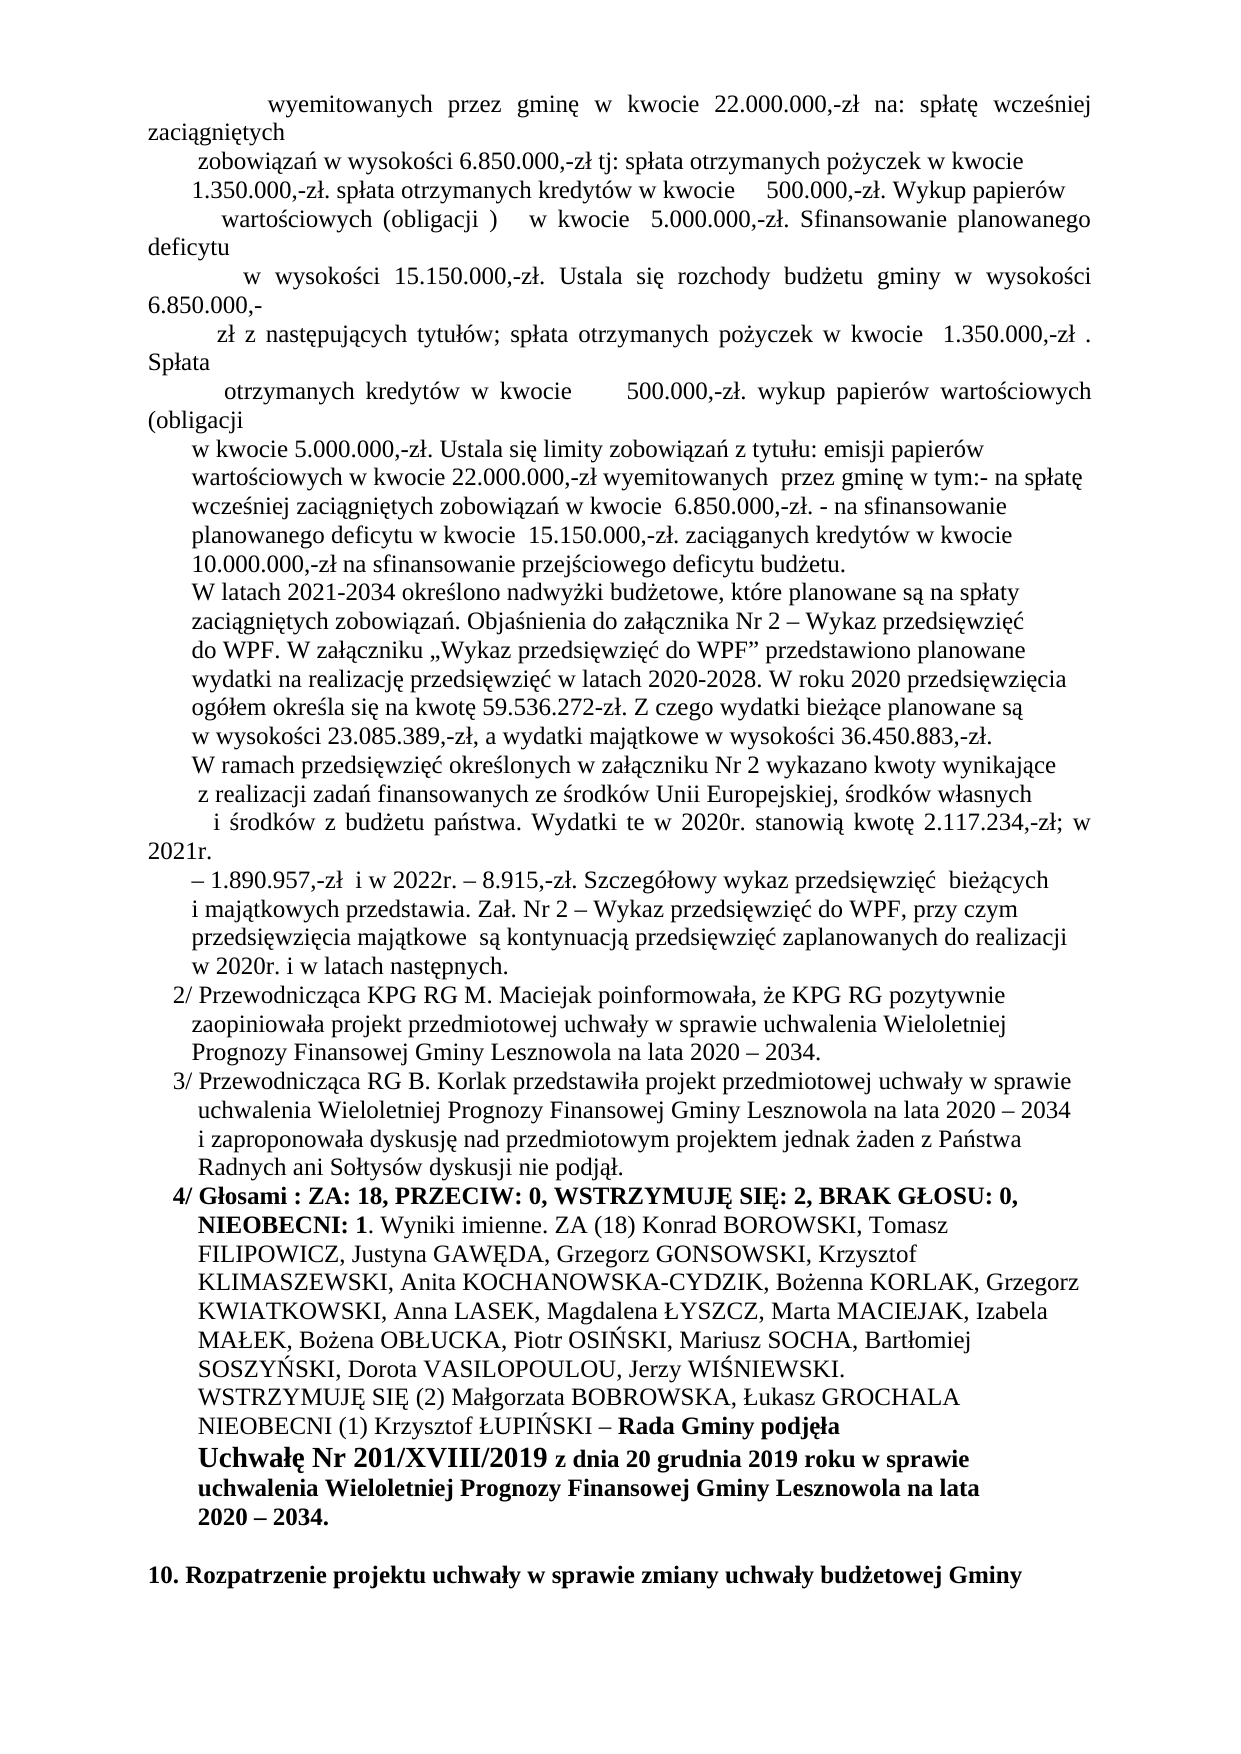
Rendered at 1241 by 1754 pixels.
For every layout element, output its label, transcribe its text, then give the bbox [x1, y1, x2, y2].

text wcześniej zaciągniętych zobowiązań w kwocie 6.850.000,-zł. - na sfinansowanie [148, 491, 1093, 520]
text 1.350.000,-zł. spłata otrzymanych kredytów w kwocie 500.000,-zł. Wykup papierów [148, 175, 1093, 204]
text w wysokości 15.150.000,-zł. Ustala się rozchody budżetu gminy w wysokości 6.850.000,- [148, 261, 1093, 319]
text KWIATKOWSKI, Anna LASEK, Magdalena ŁYSZCZ, Marta MACIEJAK, Izabela [148, 1296, 1093, 1325]
text FILIPOWICZ, Justyna GAWĘDA, Grzegorz GONSOWSKI, Krzysztof [148, 1239, 1093, 1267]
text planowanego deficytu w kwocie 15.150.000,-zł. zaciąganych kredytów w kwocie [148, 520, 1093, 549]
text wyemitowanych przez gminę w kwocie 22.000.000,-zł na: spłatę wcześniej zaciągniętych [148, 89, 1093, 146]
text Uchwałę Nr 201/XVIII/2019 z dnia 20 grudnia 2019 roku w sprawie [148, 1440, 1093, 1473]
text SOSZYŃSKI, Dorota VASILOPOULOU, Jerzy WIŚNIEWSKI. [148, 1354, 1093, 1382]
text i środków z budżetu państwa. Wydatki te w 2020r. stanowią kwotę 2.117.234,-zł; w 2021r. [148, 807, 1093, 865]
text 4/ Głosami : ZA: 18, PRZECIW: 0, WSTRZYMUJĘ SIĘ: 2, BRAK GŁOSU: 0, [148, 1181, 1093, 1210]
text KLIMASZEWSKI, Anita KOCHANOWSKA-CYDZIK, Bożenna KORLAK, Grzegorz [148, 1267, 1093, 1296]
text uchwalenia Wieloletniej Prognozy Finansowej Gminy Lesznowola na lata 2020 – 2034 [148, 1095, 1093, 1124]
text zobowiązań w wysokości 6.850.000,-zł tj: spłata otrzymanych pożyczek w kwocie [148, 146, 1093, 175]
text 2020 – 2034. [148, 1502, 1093, 1531]
text WSTRZYMUJĘ SIĘ (2) Małgorzata BOBROWSKA, Łukasz GROCHALA [148, 1382, 1093, 1411]
text MAŁEK, Bożena OBŁUCKA, Piotr OSIŃSKI, Mariusz SOCHA, Bartłomiej [148, 1325, 1093, 1354]
text wydatki na realizację przedsięwzięć w latach 2020-2028. W roku 2020 przedsięwzięcia [148, 664, 1093, 692]
text Prognozy Finansowej Gminy Lesznowola na lata 2020 – 2034. [148, 1037, 1093, 1066]
text w wysokości 23.085.389,-zł, a wydatki majątkowe w wysokości 36.450.883,-zł. [148, 721, 1093, 750]
text ogółem określa się na kwotę 59.536.272-zł. Z czego wydatki bieżące planowane są [148, 692, 1093, 721]
text w 2020r. i w latach następnych. [148, 951, 1093, 980]
text zaciągniętych zobowiązań. Objaśnienia do załącznika Nr 2 – Wykaz przedsięwzięć [148, 606, 1093, 635]
text 2/ Przewodnicząca KPG RG M. Maciejak poinformowała, że KPG RG pozytywnie [148, 980, 1093, 1009]
text zaopiniowała projekt przedmiotowej uchwały w sprawie uchwalenia Wieloletniej [148, 1009, 1093, 1037]
text otrzymanych kredytów w kwocie 500.000,-zł. wykup papierów wartościowych (obligacji [148, 376, 1093, 434]
text przedsięwzięcia majątkowe są kontynuacją przedsięwzięć zaplanowanych do realizacji [148, 922, 1093, 951]
text do WPF. W załączniku „Wykaz przedsięwzięć do WPF” przedstawiono planowane [148, 635, 1093, 664]
text uchwalenia Wieloletniej Prognozy Finansowej Gminy Lesznowola na lata [148, 1473, 1093, 1502]
text i zaproponowała dyskusję nad przedmiotowym projektem jednak żaden z Państwa [148, 1124, 1093, 1152]
text – 1.890.957,-zł i w 2022r. – 8.915,-zł. Szczegółowy wykaz przedsięwzięć bieżących [148, 865, 1093, 894]
text W ramach przedsięwzięć określonych w załączniku Nr 2 wykazano kwoty wynikające [148, 750, 1093, 779]
text W latach 2021-2034 określono nadwyżki budżetowe, które planowane są na spłaty [148, 577, 1093, 606]
text NIEOBECNI (1) Krzysztof ŁUPIŃSKI – Rada Gminy podjęła [148, 1411, 1093, 1440]
text 10.000.000,-zł na sfinansowanie przejściowego deficytu budżetu. [148, 549, 1093, 577]
text wartościowych w kwocie 22.000.000,-zł wyemitowanych przez gminę w tym:- na spłatę [148, 462, 1093, 491]
text wartościowych (obligacji ) w kwocie 5.000.000,-zł. Sfinansowanie planowanego deficytu [148, 204, 1093, 261]
text NIEOBECNI: 1. Wyniki imienne. ZA (18) Konrad BOROWSKI, Tomasz [148, 1210, 1093, 1239]
text Radnych ani Sołtysów dyskusji nie podjął. [148, 1152, 1093, 1181]
text w kwocie 5.000.000,-zł. Ustala się limity zobowiązań z tytułu: emisji papierów [148, 434, 1093, 462]
text z realizacji zadań finansowanych ze środków Unii Europejskiej, środków własnych [148, 779, 1093, 807]
text i majątkowych przedstawia. Zał. Nr 2 – Wykaz przedsięwzięć do WPF, przy czym [148, 894, 1093, 922]
text 10. Rozpatrzenie projektu uchwały w sprawie zmiany uchwały budżetowej Gminy [148, 1560, 1093, 1588]
text 3/ Przewodnicząca RG B. Korlak przedstawiła projekt przedmiotowej uchwały w sprawie [148, 1066, 1093, 1095]
text zł z następujących tytułów; spłata otrzymanych pożyczek w kwocie 1.350.000,-zł . Spłata [148, 319, 1093, 376]
